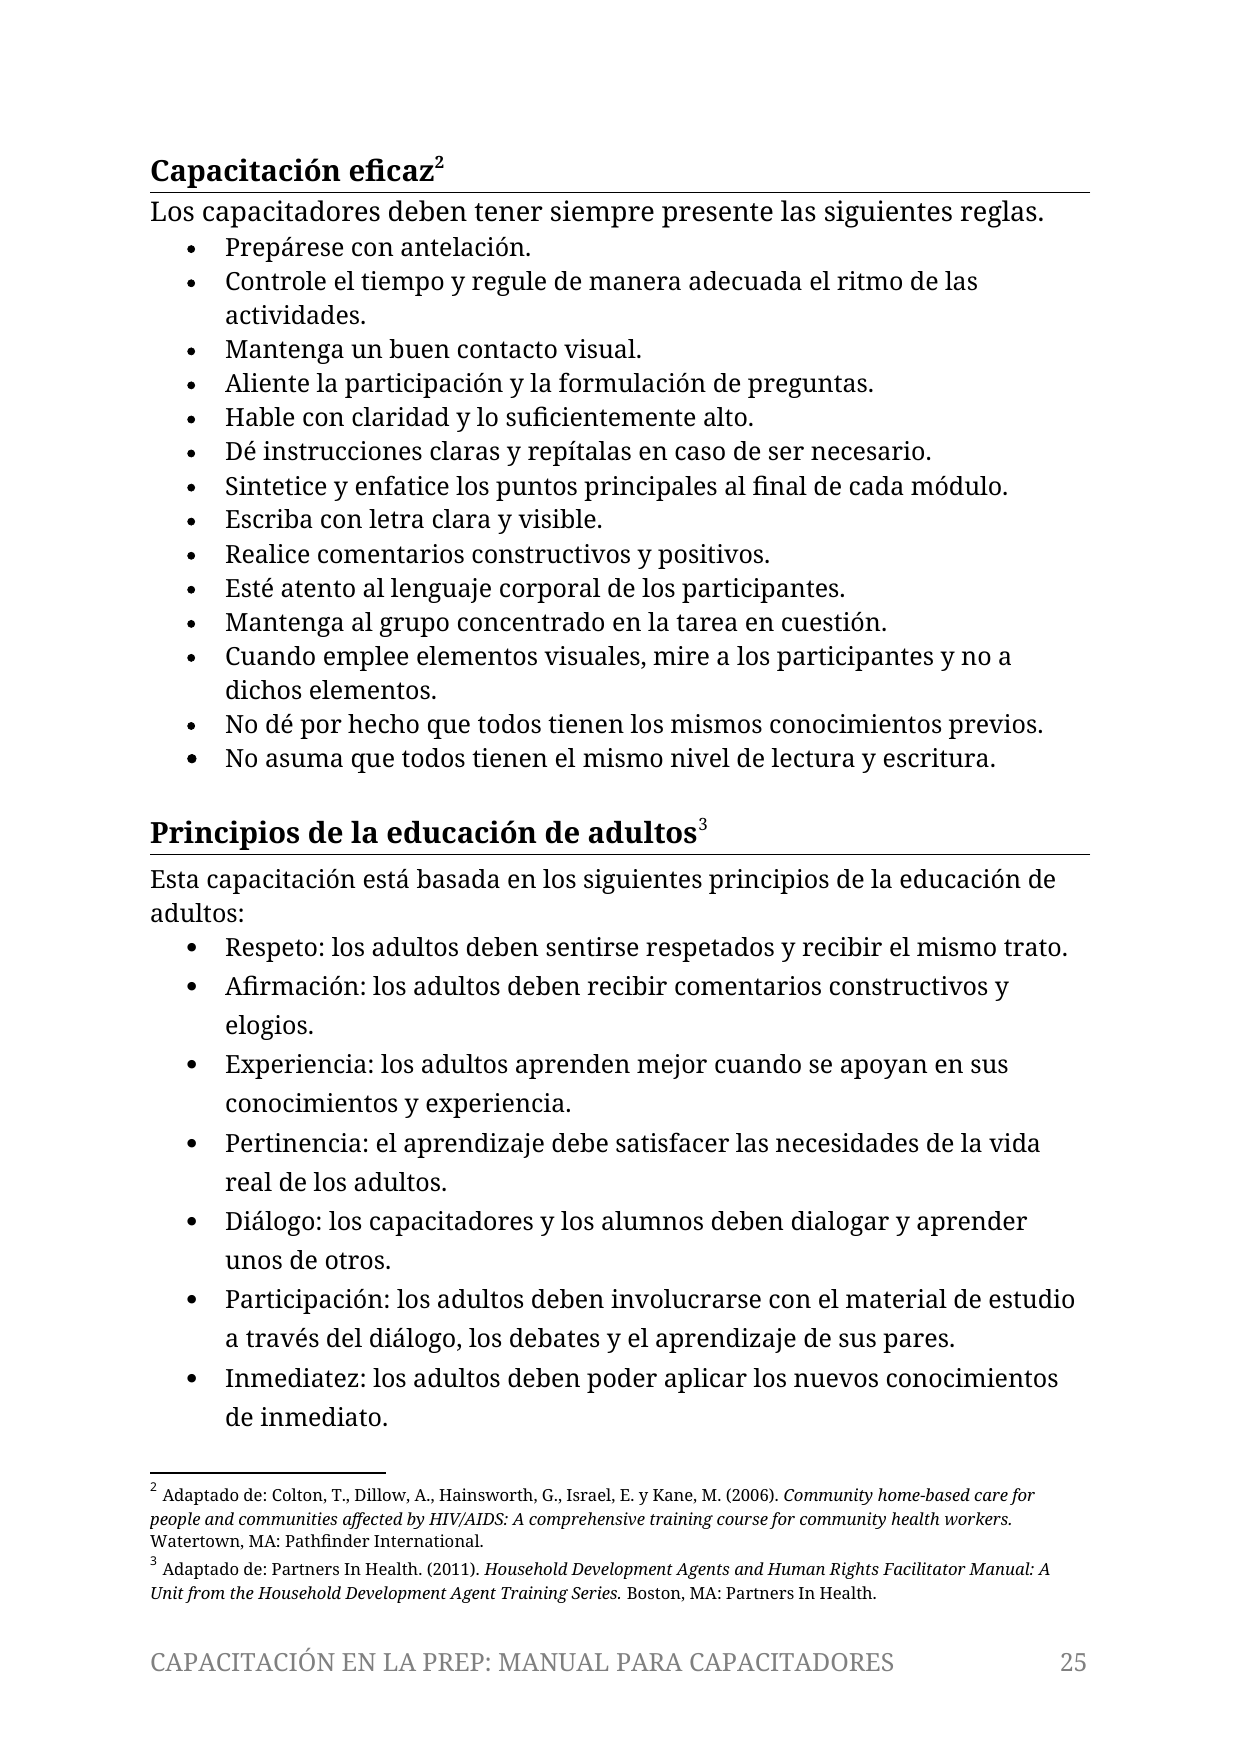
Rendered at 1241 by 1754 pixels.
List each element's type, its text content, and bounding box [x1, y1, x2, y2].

text Los capacitadores deben tener siempre presente las siguientes reglas. [150, 193, 1090, 230]
list No asuma que todos tienen el mismo nivel de lectura y escritura. [187, 741, 1090, 775]
list Mantenga un buen contacto visual. [187, 332, 1090, 366]
list Hable con claridad y lo suficientemente alto. [187, 400, 1090, 434]
list Sintetice y enfatice los puntos principales al final de cada módulo. [187, 468, 1090, 502]
list Participación: los adultos deben involucrarse con el material de estudio a través del diálogo, los debates y el aprendizaje de sus pares. [187, 1282, 1090, 1355]
text Esta capacitación está basada en los siguientes principios de la educación de adultos: [150, 861, 1090, 929]
subtitle Principios de la educación de adultos [150, 812, 1090, 854]
list Diálogo: los capacitadores y los alumnos deben dialogar y aprender unos de otros. [187, 1203, 1090, 1277]
list Esté atento al lenguaje corporal de los participantes. [187, 570, 1090, 604]
text Capacitación eficaz [150, 150, 1090, 192]
list Realice comentarios constructivos y positivos. [187, 536, 1090, 570]
list Prepárese con antelación. [187, 230, 1090, 264]
list Inmediatez: los adultos deben poder aplicar los nuevos conocimientos de inmediato. [187, 1360, 1090, 1433]
list Escriba con letra clara y visible. [187, 502, 1090, 536]
list Controle el tiempo y regule de manera adecuada el ritmo de las actividades. [187, 264, 1090, 332]
list Mantenga al grupo concentrado en la tarea en cuestión. [187, 604, 1090, 638]
list Experiencia: los adultos aprenden mejor cuando se apoyan en sus conocimientos y experiencia. [187, 1047, 1090, 1120]
list Respeto: los adultos deben sentirse respetados y recibir el mismo trato. [187, 929, 1090, 963]
list Afirmación: los adultos deben recibir comentarios constructivos y elogios. [187, 968, 1090, 1042]
list Cuando emplee elementos visuales, mire a los participantes y no a dichos elementos. [187, 638, 1090, 707]
list No dé por hecho que todos tienen los mismos conocimientos previos. [187, 707, 1090, 741]
list Pertinencia: el aprendizaje debe satisfacer las necesidades de la vida real de los adultos. [187, 1125, 1090, 1198]
list Dé instrucciones claras y repítalas en caso de ser necesario. [187, 434, 1090, 468]
list Aliente la participación y la formulación de preguntas. [187, 366, 1090, 400]
